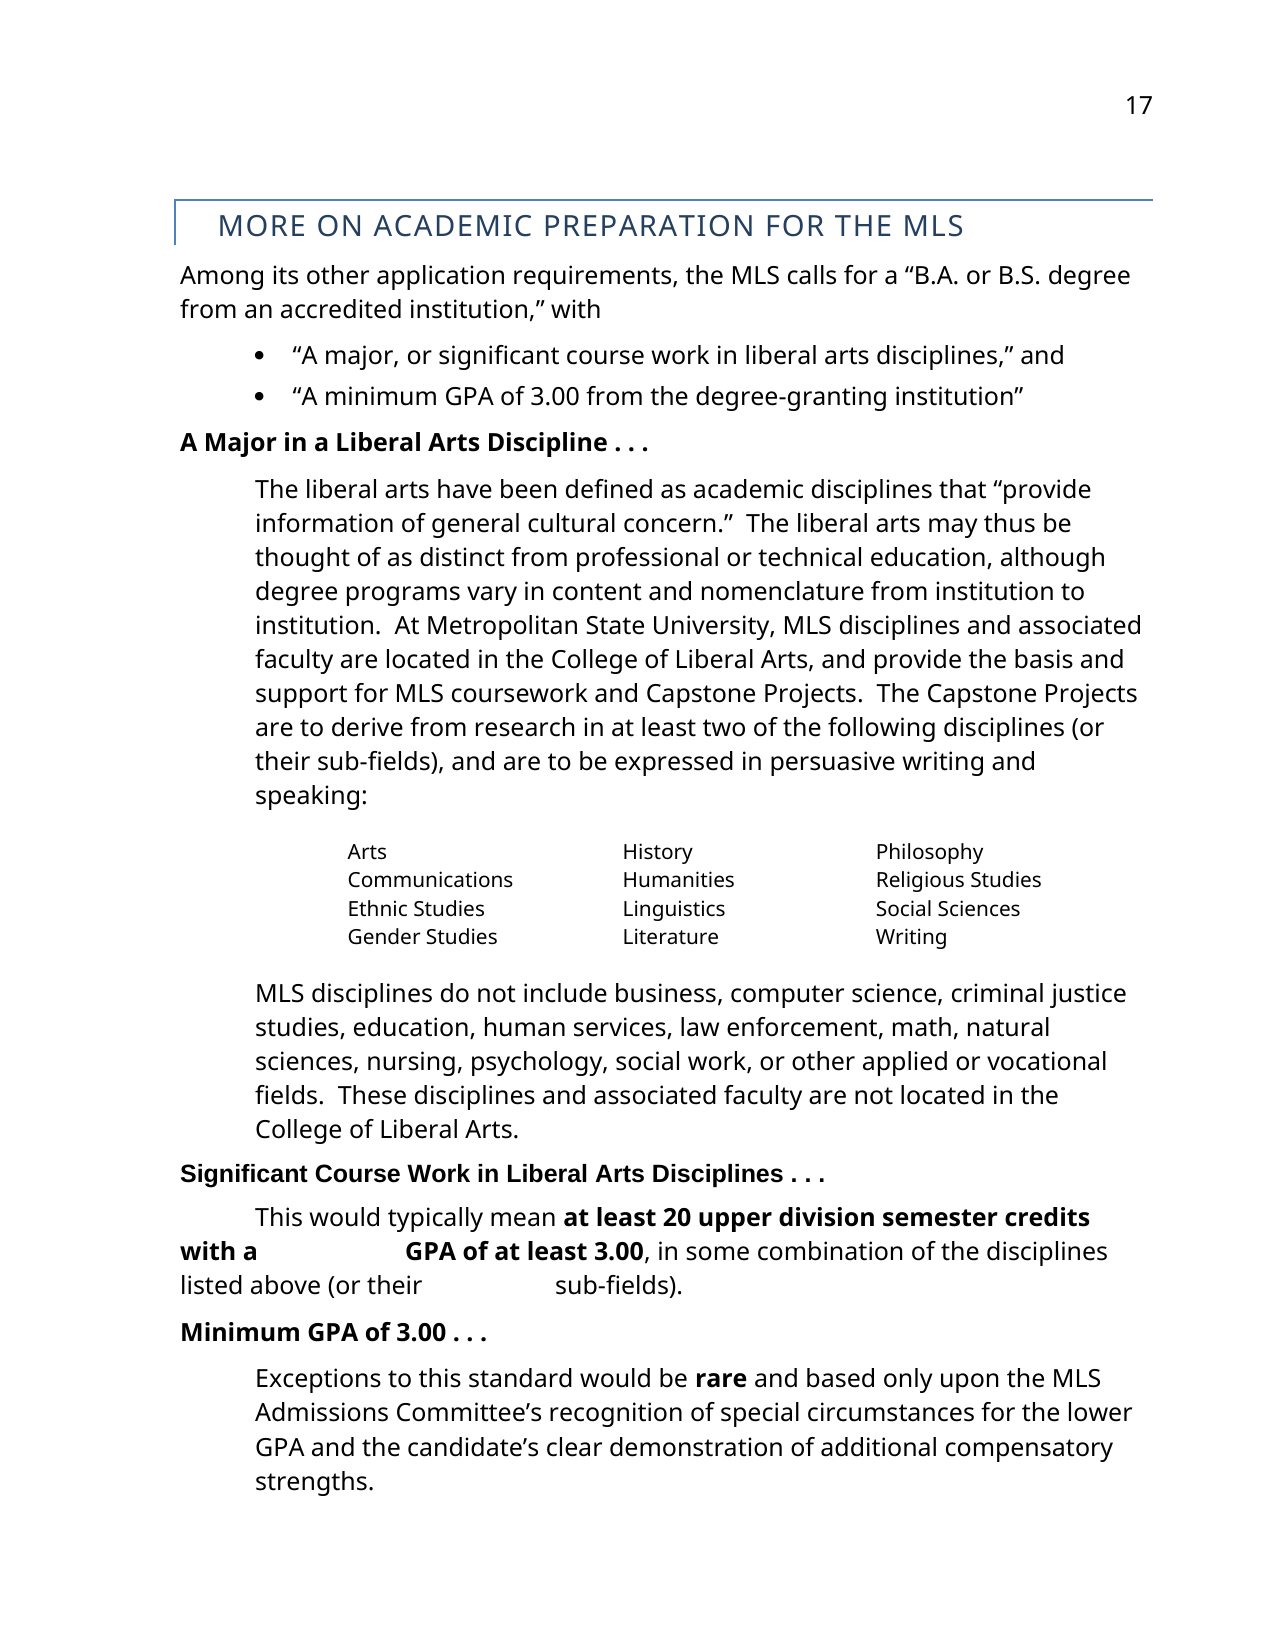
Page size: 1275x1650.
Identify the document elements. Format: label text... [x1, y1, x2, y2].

table_cell Humanities [536, 865, 789, 894]
text Exceptions to this standard would be rare and based only upon the MLS Admissions Committee’s recognition of special circumstances for the lower GPA and the candidate’s clear demonstration of additional compensatory strengths. [255, 1361, 1153, 1497]
table_cell Communications [261, 865, 536, 894]
text Significant Course Work in Liberal Arts Disciplines . . . [180, 1158, 1153, 1187]
text Among its other application requirements, the MLS calls for a “B.A. or B.S. degree from an accredited institution,” with [180, 257, 1153, 325]
text This would typically mean at least 20 upper division semester credits with a GPA of at least 3.00, in some combination of the disciplines listed above (or their sub-fields). [180, 1200, 1153, 1302]
text A Major in a Liberal Arts Discipline . . . [180, 425, 1153, 459]
table_cell Gender Studies [261, 922, 536, 951]
subtitle More on Academic Preparation for the MLS [176, 201, 1153, 245]
table_header History [536, 837, 789, 865]
list “A minimum GPA of 3.00 from the degree-granting institution” [255, 378, 1153, 412]
table_cell Religious Studies [789, 865, 1157, 894]
text MLS disciplines do not include business, computer science, criminal justice studies, education, human services, law enforcement, math, natural sciences, nursing, psychology, social work, or other applied or vocational fields. These disciplines and associated faculty are not located in the College of Liberal Arts. [255, 976, 1153, 1146]
text Minimum GPA of 3.00 . . . [180, 1314, 1153, 1348]
text The liberal arts have been defined as academic disciplines that “provide information of general cultural concern.” The liberal arts may thus be thought of as distinct from professional or technical education, although degree programs vary in content and nomenclature from institution to institution. At Metropolitan State University, MLS disciplines and associated faculty are located in the College of Liberal Arts, and provide the basis and support for MLS coursework and Capstone Projects. The Capstone Projects are to derive from research in at least two of the following disciplines (or their sub-fields), and are to be expressed in persuasive writing and speaking: [255, 471, 1153, 812]
table_cell Social Sciences [789, 894, 1157, 922]
table_cell Writing [789, 922, 1157, 951]
table_header Philosophy [789, 837, 1157, 865]
list “A major, or significant course work in liberal arts disciplines,” and [255, 338, 1153, 372]
table_cell Ethnic Studies [261, 894, 536, 922]
table_cell Literature [536, 922, 789, 951]
table_cell Linguistics [536, 894, 789, 922]
table_header Arts [261, 837, 536, 865]
